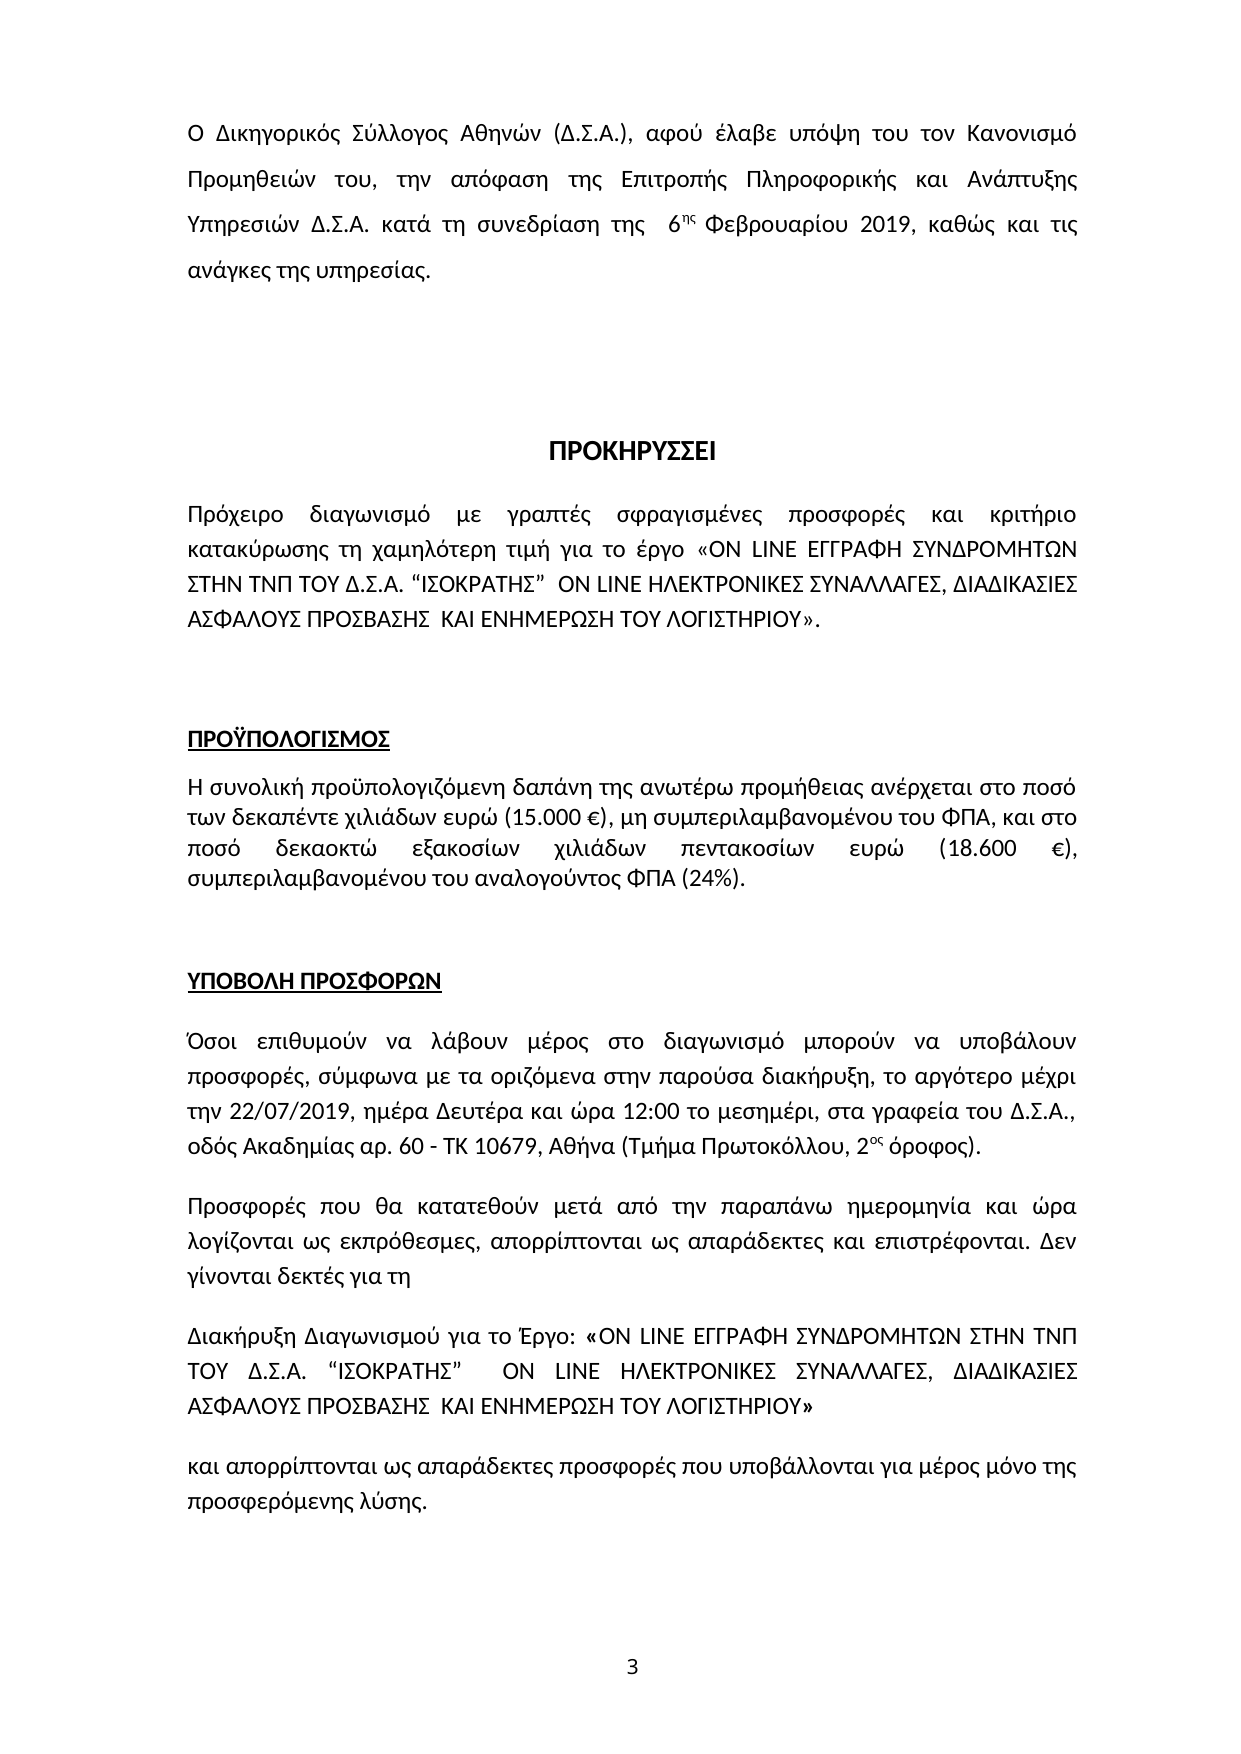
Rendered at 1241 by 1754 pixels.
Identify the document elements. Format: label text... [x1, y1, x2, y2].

text ΥΠΟΒΟΛΗ ΠΡΟΣΦΟΡΩΝ [187, 965, 1078, 996]
text Διακήρυξη Διαγωνισμού για το Έργο: «ON LINE ΕΓΓΡΑΦΗ ΣΥΝΔΡΟΜΗΤΩΝ ΣΤΗΝ ΤΝΠ ΤΟΥ Δ.Σ.Α. “ΙΣΟΚΡΑΤΗΣ” ON LINE ΗΛΕΚΤΡΟΝΙΚΕΣ ΣΥΝΑΛΛΑΓΕΣ, ΔΙΑΔΙΚΑΣΙΕΣ ΑΣΦΑΛΟΥΣ ΠΡΟΣΒΑΣΗΣ ΚΑΙ ΕΝΗΜΕΡΩΣΗ ΤΟΥ ΛΟΓΙΣΤΗΡΙΟΥ» [187, 1320, 1078, 1421]
text Όσοι επιθυμούν να λάβουν μέρος στο διαγωνισμό μπορούν να υποβάλουν προσφορές, σύμφωνα με τα οριζόμενα στην παρούσα διακήρυξη, το αργότερο μέχρι την 22/07/2019, ημέρα Δευτέρα και ώρα 12:00 το μεσημέρι, στα γραφεία του Δ.Σ.Α., οδός Ακαδημίας αρ. 60 - ΤΚ 10679, Αθήνα (Τμήμα Πρωτοκόλλου, 2ος όροφος). [187, 1025, 1078, 1161]
text Πρόχειρο διαγωνισμό με γραπτές σφραγισμένες προσφορές και κριτήριο κατακύρωσης τη χαμηλότερη τιμή για το έργο «ON LINE ΕΓΓΡΑΦΗ ΣΥΝΔΡΟΜΗΤΩΝ ΣΤΗΝ ΤΝΠ ΤΟΥ Δ.Σ.Α. “ΙΣΟΚΡΑΤΗΣ” ON LINE ΗΛΕΚΤΡΟΝΙΚΕΣ ΣΥΝΑΛΛΑΓΕΣ, ΔΙΑΔΙΚΑΣΙΕΣ ΑΣΦΑΛΟΥΣ ΠΡΟΣΒΑΣΗΣ ΚΑΙ ΕΝΗΜΕΡΩΣΗ ΤΟΥ ΛΟΓΙΣΤΗΡΙΟΥ». [187, 498, 1078, 634]
text ΠΡΟΫΠΟΛΟΓΙΣΜΟΣ [187, 723, 1078, 754]
text και απορρίπτονται ως απαράδεκτες προσφορές που υποβάλλονται για μέρος μόνο της προσφερόμενης λύσης. [187, 1450, 1078, 1516]
text Η συνολική προϋπολογιζόμενη δαπάνη της ανωτέρω προμήθειας ανέρχεται στο ποσό των δεκαπέντε χιλιάδων ευρώ (15.000 €), μη συμπεριλαμβανομένου του ΦΠΑ, και στο ποσό δεκαοκτώ εξακοσίων χιλιάδων πεντακοσίων ευρώ (18.600 €), συμπεριλαμβανομένου του αναλογούντος ΦΠΑ (24%). [187, 771, 1078, 893]
text ΠΡΟΚΗΡΥΣΣΕΙ [187, 432, 1078, 468]
text Ο Δικηγορικός Σύλλογος Αθηνών (Δ.Σ.Α.), αφού έλαβε υπόψη του τον Κανονισμό Προμηθειών του, την απόφαση της Επιτροπής Πληροφορικής και Ανάπτυξης Υπηρεσιών Δ.Σ.Α. κατά τη συνεδρίαση της 6ης Φεβρουαρίου 2019, καθώς και τις ανάγκες της υπηρεσίας. [187, 117, 1078, 285]
text Προσφορές που θα κατατεθούν μετά από την παραπάνω ημερομηνία και ώρα λογίζονται ως εκπρόθεσμες, απορρίπτονται ως απαράδεκτες και επιστρέφονται. Δεν γίνονται δεκτές για τη [187, 1190, 1078, 1291]
